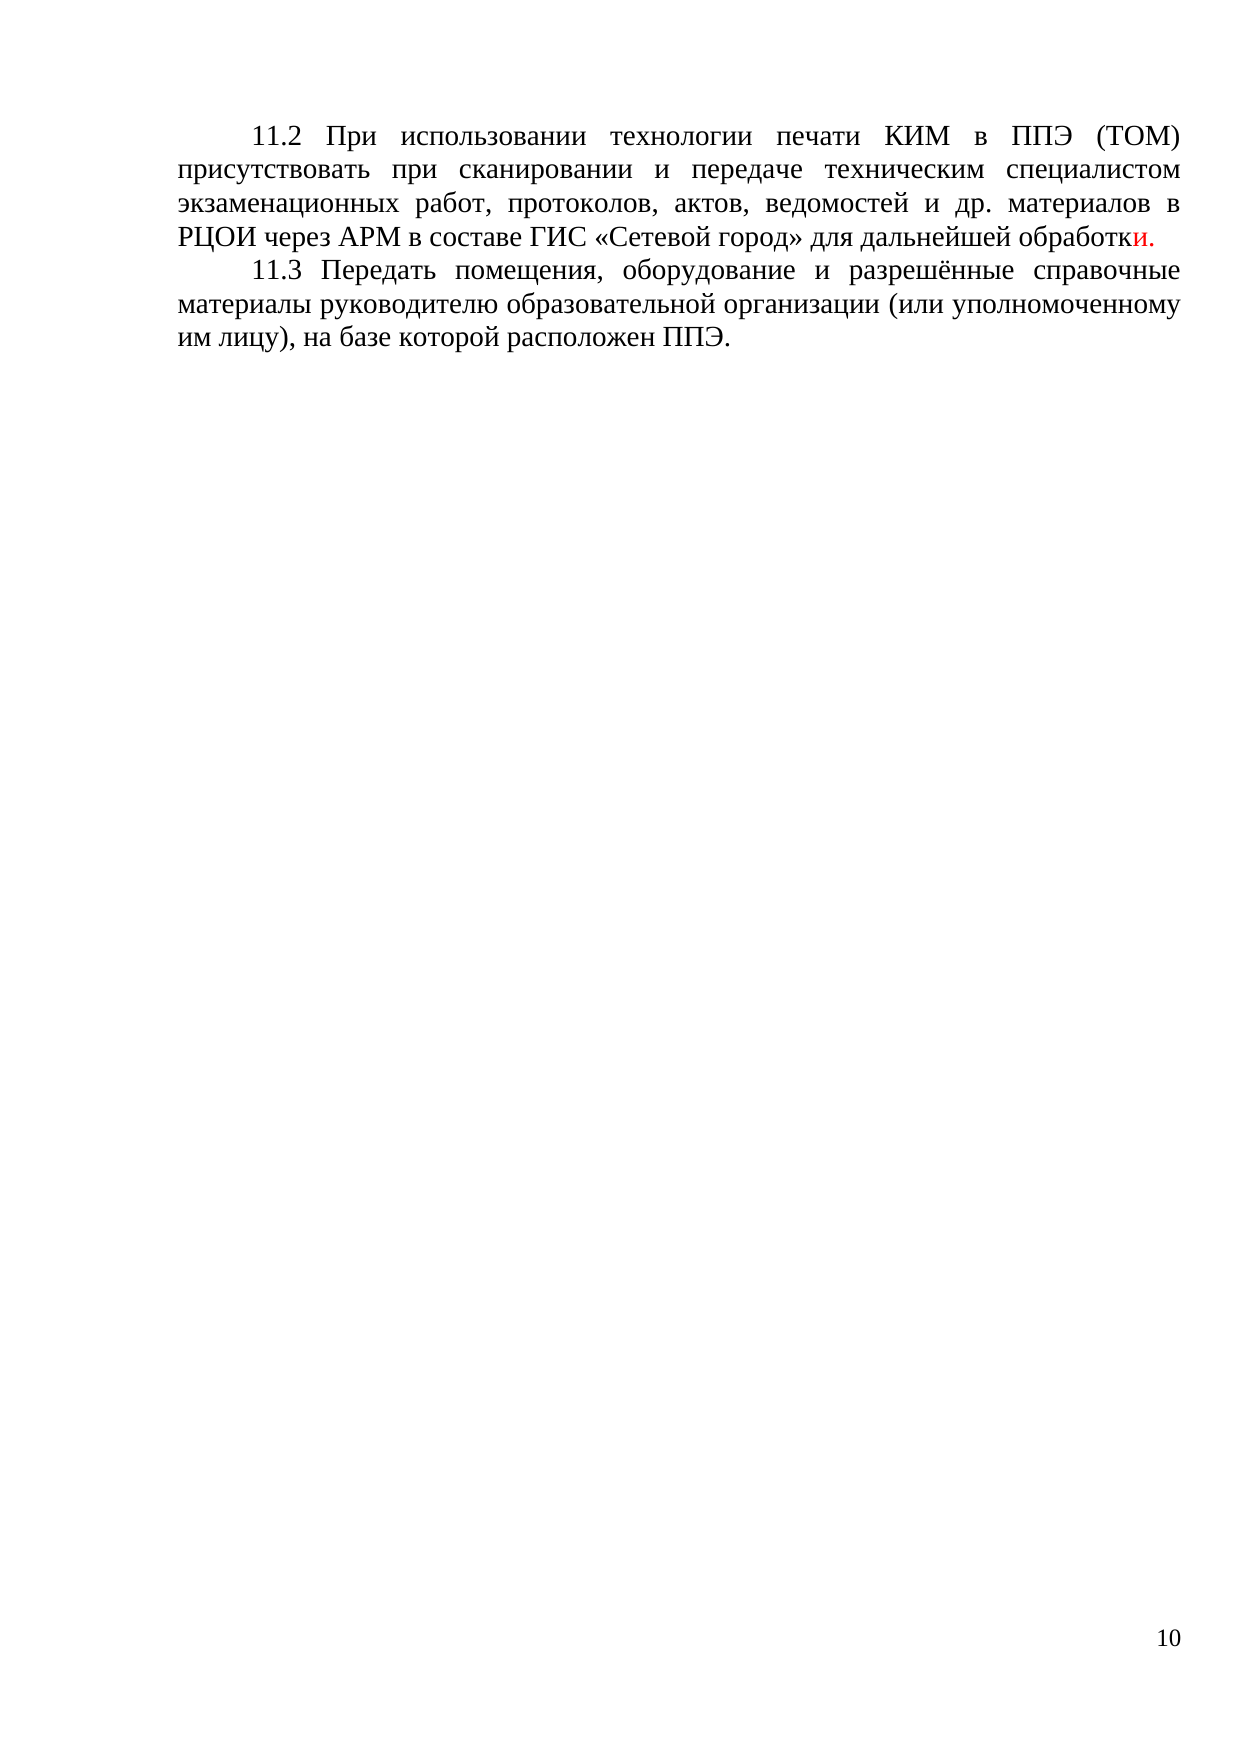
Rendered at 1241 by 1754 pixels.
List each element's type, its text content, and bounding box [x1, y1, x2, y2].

list 11.3 Передать помещения, оборудование и разрешённые справочные материалы руководителю образовательной организации (или уполномоченному им лицу), на базе которой расположен ППЭ. [177, 252, 1181, 353]
list 11.2 При использовании технологии печати КИМ в ППЭ (ТОМ) присутствовать при сканировании и передаче техническим специалистом экзаменационных работ, протоколов, актов, ведомостей и др. материалов в РЦОИ через АРМ в составе ГИС «Сетевой город» для дальнейшей обработки. [177, 118, 1181, 252]
